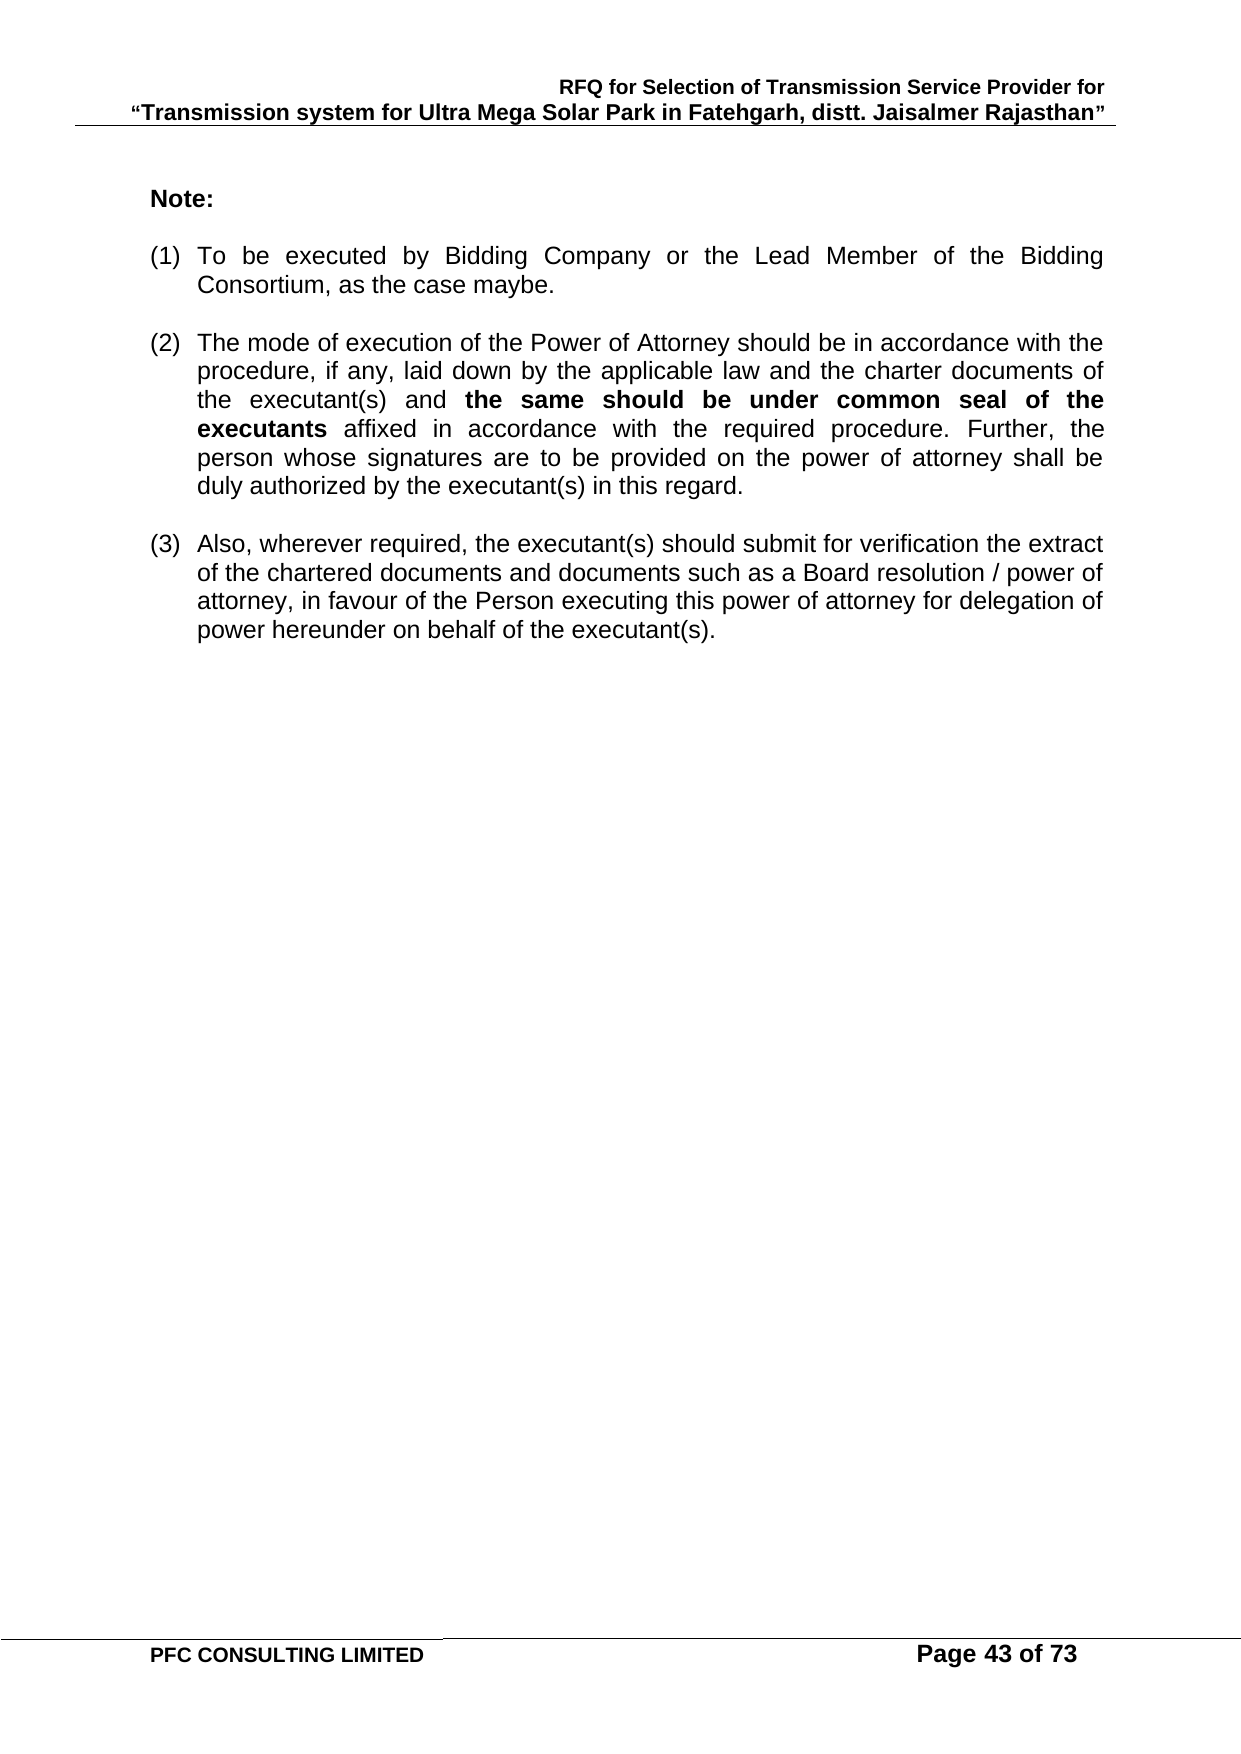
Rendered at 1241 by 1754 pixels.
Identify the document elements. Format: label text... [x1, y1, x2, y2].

list The mode of execution of the Power of Attorney should be in accordance with the procedure, if any, laid down by the applicable law and the charter documents of the executant(s) and the same should be under common seal of the executants affixed in accordance with the required procedure. Further, the person whose signatures are to be provided on the power of attorney shall be duly authorized by the executant(s) in this regard. [150, 328, 1105, 500]
text (3) Also, wherever required, the executant(s) should submit for verification the extract of the chartered documents and documents such as a Board resolution / power of attorney, in favour of the Person executing this power of attorney for delegation of power hereunder on behalf of the executant(s). [150, 529, 1105, 644]
list To be executed by Bidding Company or the Lead Member of the Bidding Consortium, as the case maybe. [150, 241, 1105, 299]
text Note: [150, 184, 1105, 213]
